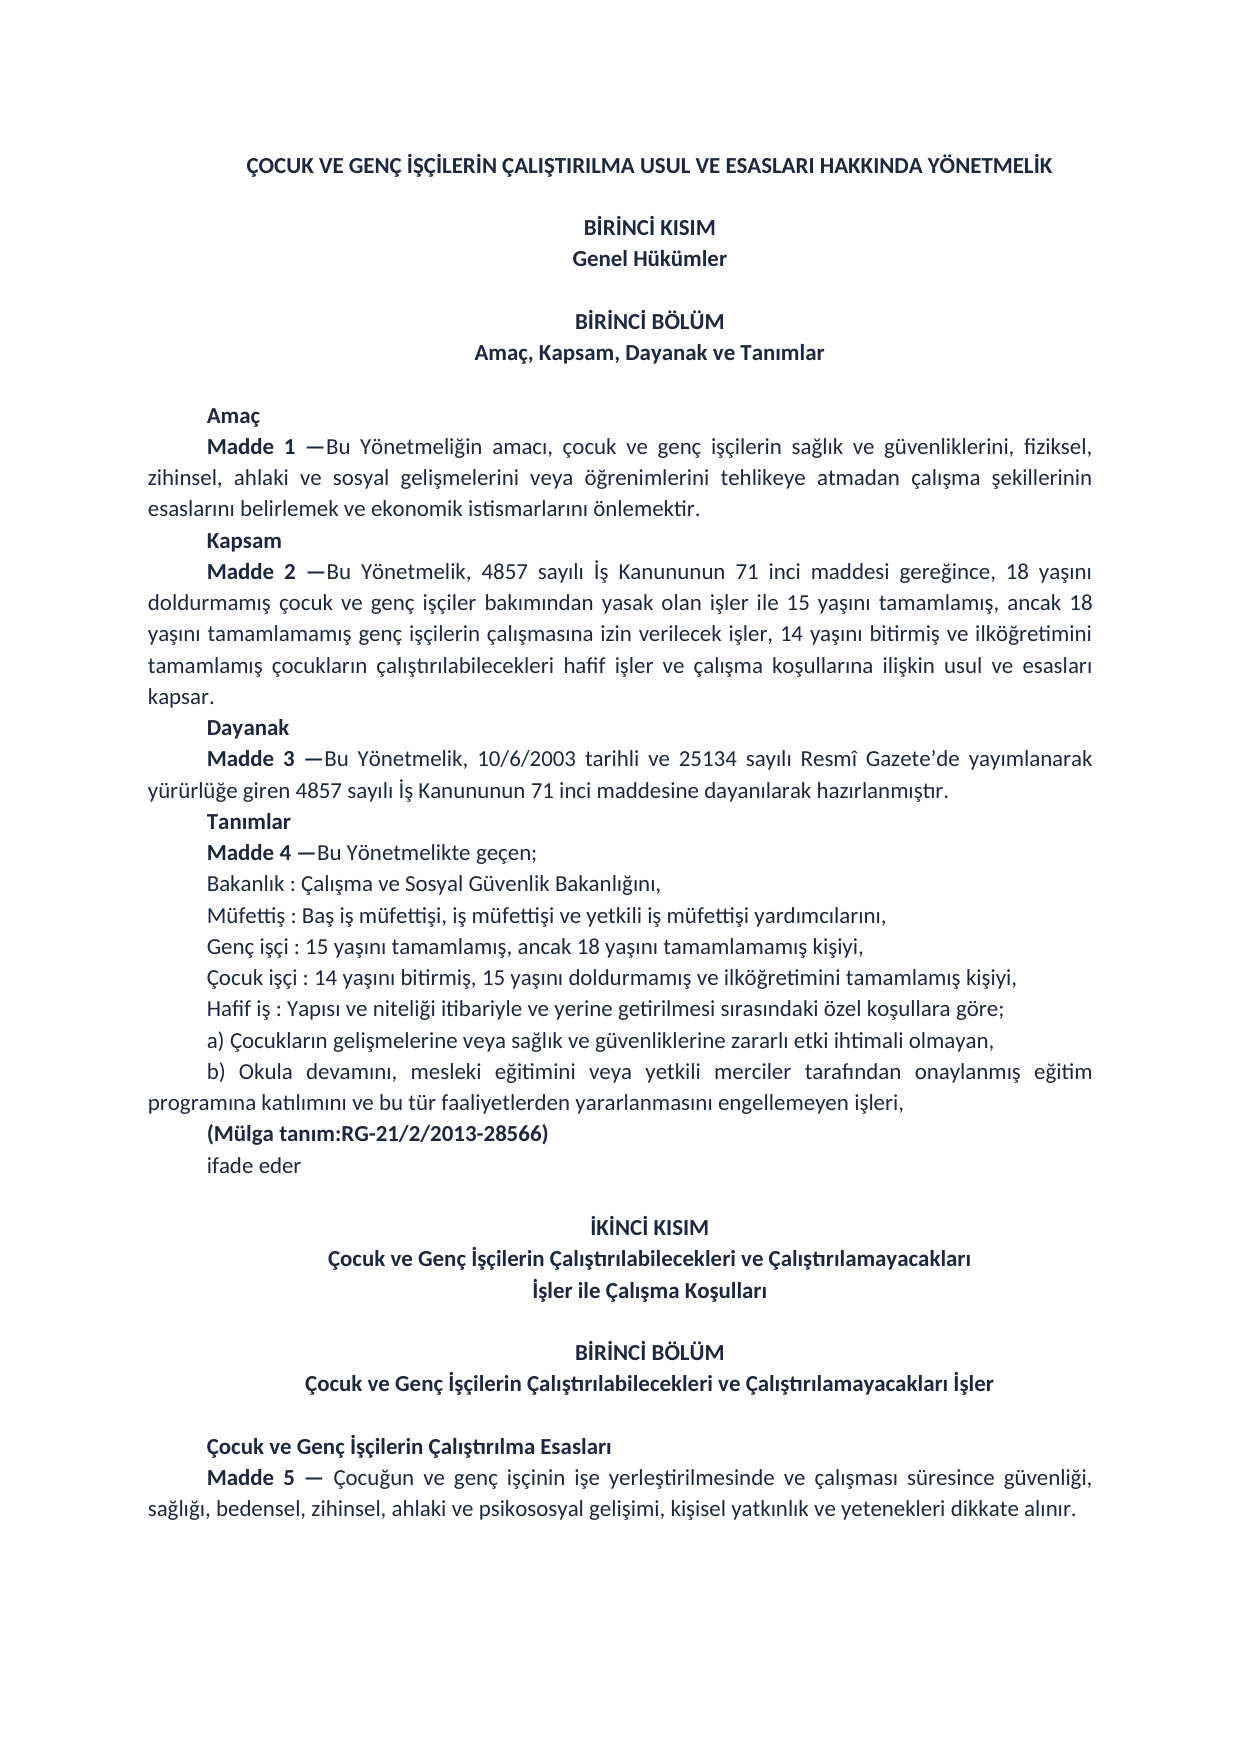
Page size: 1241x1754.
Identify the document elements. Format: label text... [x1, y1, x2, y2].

text Çocuk ve Genç İşçilerin Çalıştırılabilecekleri ve Çalıştırılamayacakları [148, 1241, 1093, 1273]
text BİRİNCİ KISIM [148, 210, 1093, 241]
text Genç işçi : 15 yaşını tamamlamış, ancak 18 yaşını tamamlamamış kişiyi, [148, 929, 1093, 960]
text BİRİNCİ BÖLÜM [148, 1335, 1093, 1366]
text Çocuk işçi : 14 yaşını bitirmiş, 15 yaşını doldurmamış ve ilköğretimini tamamlamış kişiyi, [148, 960, 1093, 991]
text Çocuk ve Genç İşçilerin Çalıştırılabilecekleri ve Çalıştırılamayacakları İşler [148, 1366, 1093, 1398]
text Amaç [148, 398, 1093, 429]
text Madde 5 — Çocuğun ve genç işçinin işe yerleştirilmesinde ve çalışması süresince güvenliği, sağlığı, bedensel, zihinsel, ahlaki ve psikososyal gelişimi, kişisel yatkınlık ve yetenekleri dikkate alınır. [148, 1460, 1093, 1523]
text Madde 3 —Bu Yönetmelik, 10/6/2003 tarihli ve 25134 sayılı Resmî Gazete’de yayımlanarak yürürlüğe giren 4857 sayılı İş Kanununun 71 inci maddesine dayanılarak hazırlanmıştır. [148, 741, 1093, 804]
text Amaç, Kapsam, Dayanak ve Tanımlar [148, 335, 1093, 366]
text ifade eder [148, 1148, 1093, 1179]
text İKİNCİ KISIM [148, 1210, 1093, 1241]
text b) Okula devamını, mesleki eğitimini veya yetkili merciler tarafından onaylanmış eğitim programına katılımını ve bu tür faaliyetlerden yararlanmasını engellemeyen işleri, [148, 1054, 1093, 1116]
text Madde 4 —Bu Yönetmelikte geçen; [148, 835, 1093, 866]
text Madde 1 —Bu Yönetmeliğin amacı, çocuk ve genç işçilerin sağlık ve güvenliklerini, fiziksel, zihinsel, ahlaki ve sosyal gelişmelerini veya öğrenimlerini tehlikeye atmadan çalışma şekillerinin esaslarını belirlemek ve ekonomik istismarlarını önlemektir. [148, 429, 1093, 523]
text İşler ile Çalışma Koşulları [148, 1273, 1093, 1304]
text Genel Hükümler [148, 241, 1093, 273]
text Kapsam [148, 523, 1093, 554]
text Müfettiş : Baş iş müfettişi, iş müfettişi ve yetkili iş müfettişi yardımcılarını, [148, 898, 1093, 929]
text ÇOCUK VE GENÇ İŞÇİLERİN ÇALIŞTIRILMA USUL VE ESASLARI HAKKINDA YÖNETMELİK [148, 148, 1093, 179]
text BİRİNCİ BÖLÜM [148, 304, 1093, 335]
text Madde 2 —Bu Yönetmelik, 4857 sayılı İş Kanununun 71 inci maddesi gereğince, 18 yaşını doldurmamış çocuk ve genç işçiler bakımından yasak olan işler ile 15 yaşını tamamlamış, ancak 18 yaşını tamamlamamış genç işçilerin çalışmasına izin verilecek işler, 14 yaşını bitirmiş ve ilköğretimini tamamlamış çocukların çalıştırılabilecekleri hafif işler ve çalışma koşullarına ilişkin usul ve esasları kapsar. [148, 554, 1093, 710]
text Tanımlar [148, 804, 1093, 835]
text Çocuk ve Genç İşçilerin Çalıştırılma Esasları [148, 1429, 1093, 1460]
text Bakanlık : Çalışma ve Sosyal Güvenlik Bakanlığını, [148, 866, 1093, 898]
text (Mülga tanım:RG-21/2/2013-28566) [148, 1116, 1093, 1148]
text a) Çocukların gelişmelerine veya sağlık ve güvenliklerine zararlı etki ihtimali olmayan, [148, 1023, 1093, 1054]
text Hafif iş : Yapısı ve niteliği itibariyle ve yerine getirilmesi sırasındaki özel koşullara göre; [148, 991, 1093, 1023]
text Dayanak [148, 710, 1093, 741]
